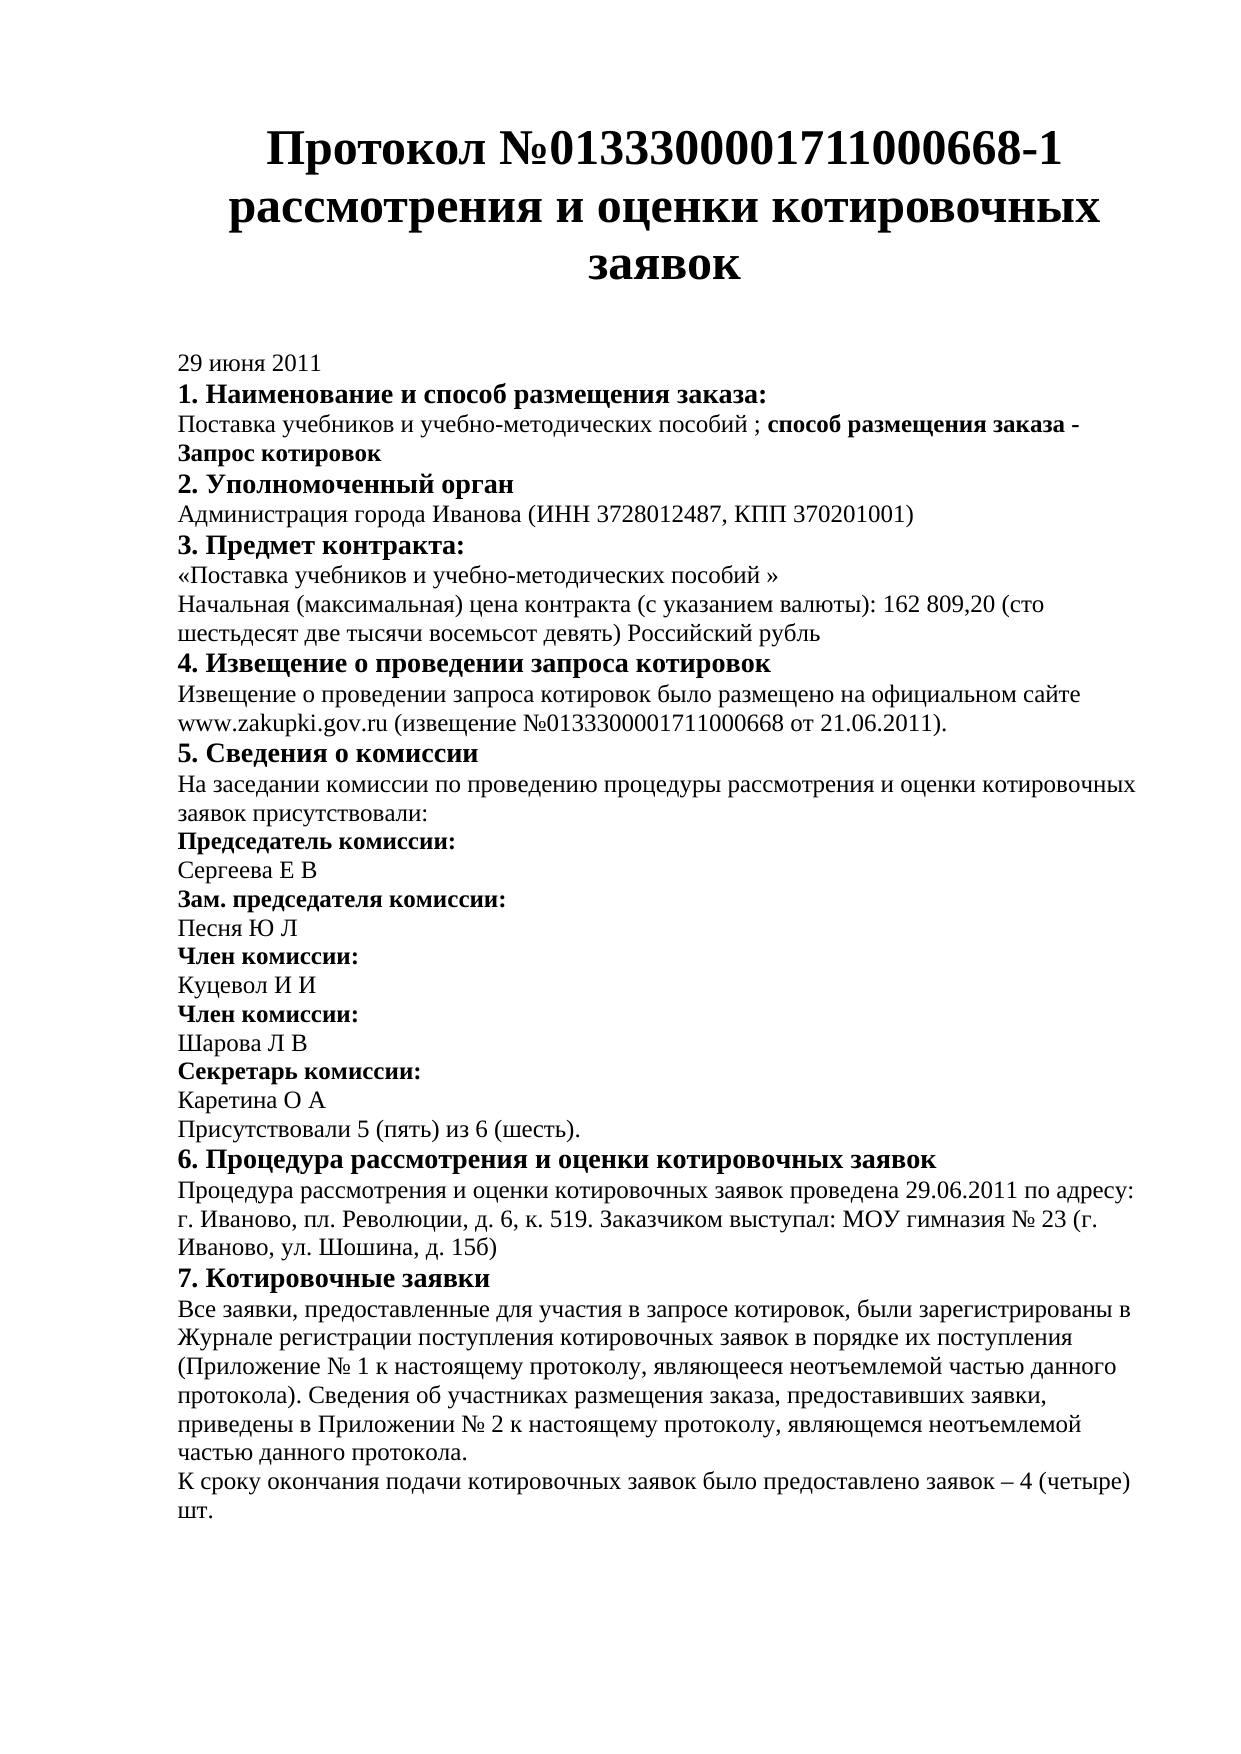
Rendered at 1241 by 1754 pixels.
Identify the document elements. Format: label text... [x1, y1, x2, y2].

text 4. Извещение о проведении запроса котировок [177, 647, 1152, 679]
text 5. Сведения о комиссии [177, 736, 1152, 769]
text 3. Предмет контракта: [177, 528, 1152, 560]
text Извещение о проведении запроса котировок было размещено на официальном сайте www.zakupki.gov.ru (извещение №0133300001711000668 от 21.06.2011). [177, 679, 1152, 736]
text Все заявки, предоставленные для участия в запросе котировок, были зарегистрированы в Журнале регистрации поступления котировочных заявок в порядке их поступления (Приложение № 1 к настоящему протоколу, являющееся неотъемлемой частью данного протокола). Сведения об участниках размещения заказа, предоставивших заявки, приведены в Приложении № 2 к настоящему протоколу, являющемся неотъемлемой частью данного протокола. [177, 1294, 1152, 1466]
text 29 июня 2011 [177, 319, 1152, 377]
text 7. Котировочные заявки [177, 1261, 1152, 1294]
text 1. Наименование и способ размещения заказа: [177, 377, 1152, 409]
text Член комиссии: Шарова Л В [177, 999, 1152, 1056]
text 6. Процедура рассмотрения и оценки котировочных заявок [177, 1143, 1152, 1175]
text Присутствовали 5 (пять) из 6 (шесть). [177, 1114, 1152, 1143]
text К сроку окончания подачи котировочных заявок было предоставлено заявок – 4 (четыре) шт. [177, 1466, 1152, 1524]
text На заседании комиссии по проведению процедуры рассмотрения и оценки котировочных заявок присутствовали: [177, 769, 1152, 826]
text Член комиссии: Куцевол И И [177, 941, 1152, 999]
text рассмотрения и оценки котировочных заявок [177, 176, 1152, 291]
text «Поставка учебников и учебно-методических пособий » Начальная (максимальная) цена контракта (с указанием валюты): 162 809,20 (сто шестьдесят две тысячи восемьсот девять) Российский рубль [177, 560, 1152, 647]
text Протокол №0133300001711000668-1 [177, 118, 1152, 176]
text 2. Уполномоченный орган [177, 467, 1152, 499]
text Секретарь комиссии: Каретина О А [177, 1056, 1152, 1114]
text Зам. председателя комиссии: Песня Ю Л [177, 884, 1152, 941]
text Процедура рассмотрения и оценки котировочных заявок проведена 29.06.2011 по адресу: г. Иваново, пл. Революции, д. 6, к. 519. Заказчиком выступал: МОУ гимназия № 23 (г. Иваново, ул. Шошина, д. 15б) [177, 1175, 1152, 1261]
text Председатель комиссии: Сергеева Е В [177, 826, 1152, 884]
text Администрация города Иванова (ИНН 3728012487, КПП 370201001) [177, 499, 1152, 528]
text Поставка учебников и учебно-методических пособий ; способ размещения заказа - Запрос котировок [177, 409, 1152, 467]
